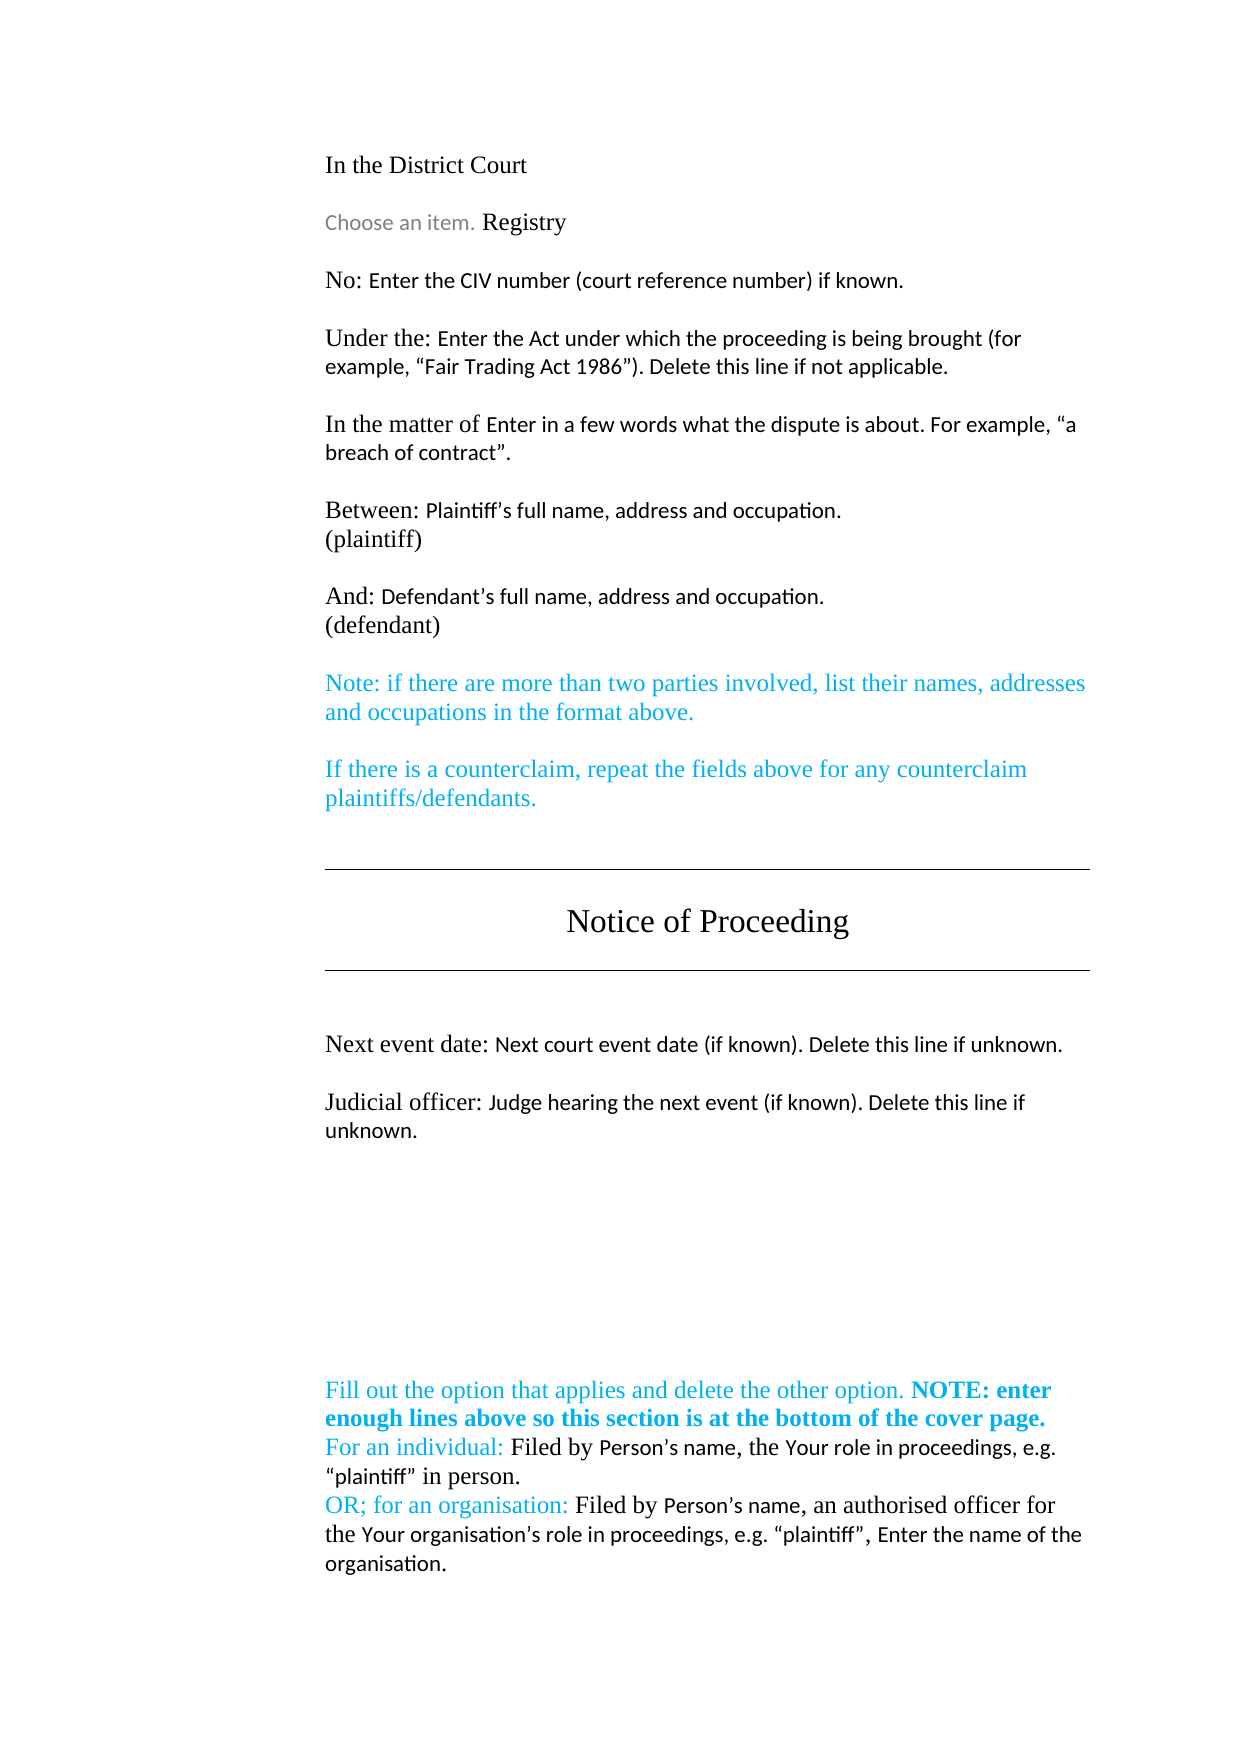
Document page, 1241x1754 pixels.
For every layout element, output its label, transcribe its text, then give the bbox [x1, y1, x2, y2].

text Between: [325, 495, 1090, 524]
text Note: if there are more than two parties involved, list their names, addresses and occupations in the format above. [325, 668, 1090, 725]
text Notice of Proceeding [325, 901, 1090, 939]
text And: [325, 581, 1090, 610]
text For an individual: Filed by , the in person. [325, 1432, 1090, 1490]
text Judicial officer: [325, 1087, 1090, 1145]
text Registry [325, 207, 1090, 237]
text No: [325, 265, 1090, 294]
text (defendant) [325, 610, 1090, 639]
text Next event date: [325, 1029, 1090, 1058]
text In the District Court [325, 150, 1090, 179]
text In the matter of [325, 409, 1090, 466]
text If there is a counterclaim, repeat the fields above for any counterclaim plaintiffs/defendants. [325, 754, 1090, 812]
text Fill out the option that applies and delete the other option. NOTE: enter enough lines above so this section is at the bottom of the cover page. [325, 1375, 1090, 1432]
text Under the: [325, 323, 1090, 380]
text (plaintiff) [325, 524, 1090, 553]
text OR; for an organisation: Filed by , an authorised officer for the , . [325, 1490, 1090, 1577]
